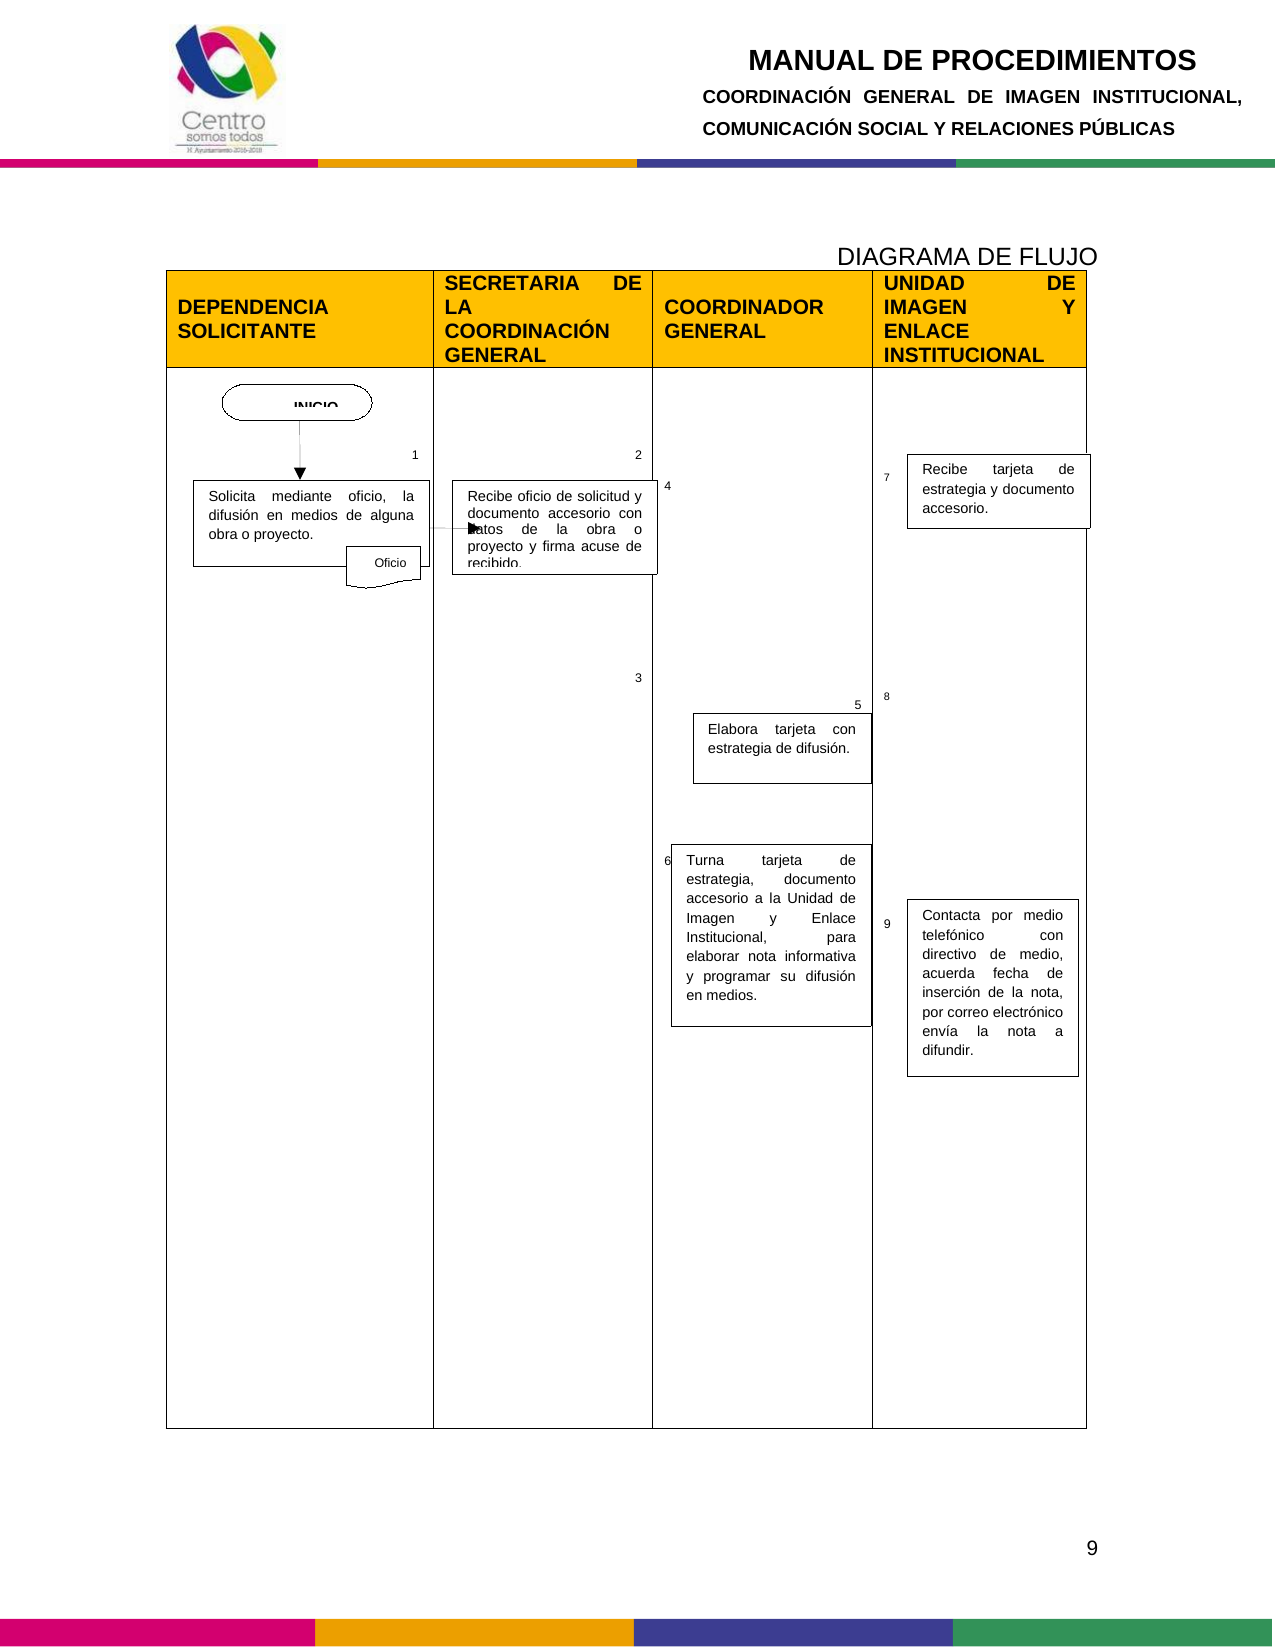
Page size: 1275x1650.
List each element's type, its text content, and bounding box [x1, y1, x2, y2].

picture [169, 24, 286, 158]
table_header UNIDAD DE IMAGEN Y ENLACE INSTITUCIONAL [873, 271, 1086, 367]
table_cell 1 [167, 368, 433, 1427]
table_header COORDINADOR GENERAL [653, 271, 872, 367]
table_cell 2 3 [434, 368, 652, 528]
table_cell 2 3 [434, 529, 652, 1427]
table_header SECRETARIA DE LA COORDINACIÓN GENERAL [434, 271, 652, 367]
picture [0, 159, 1275, 168]
table_header DEPENDENCIA SOLICITANTE [167, 271, 433, 367]
table_cell 4 5 6 [653, 368, 872, 1427]
table_cell 7 8 9 [873, 368, 1086, 1427]
text DIAGRAMA DE FLUJO [177, 241, 1098, 270]
